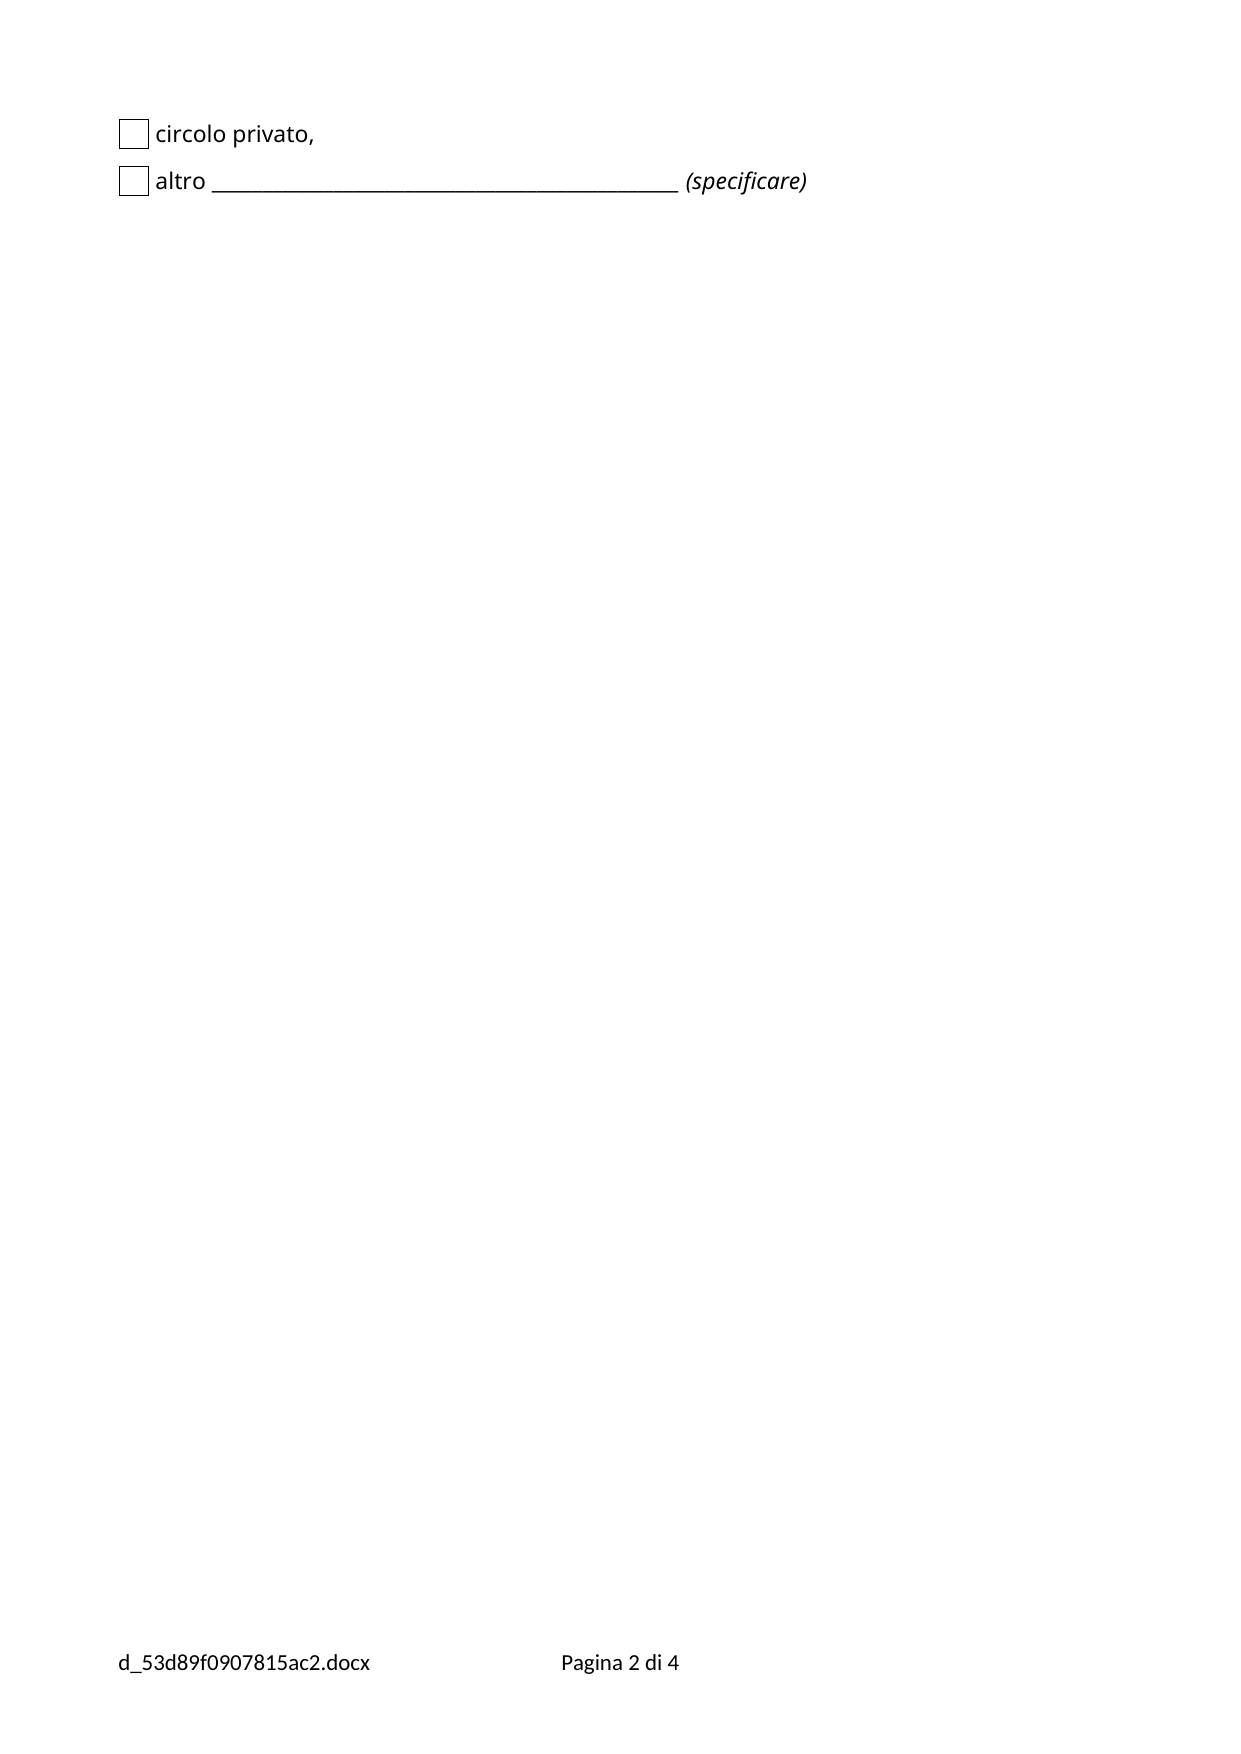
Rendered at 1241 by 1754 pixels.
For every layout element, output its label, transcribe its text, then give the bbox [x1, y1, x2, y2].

text altro ______________________________________________ (specificare) [118, 165, 1122, 196]
text circolo privato, [118, 118, 1122, 149]
